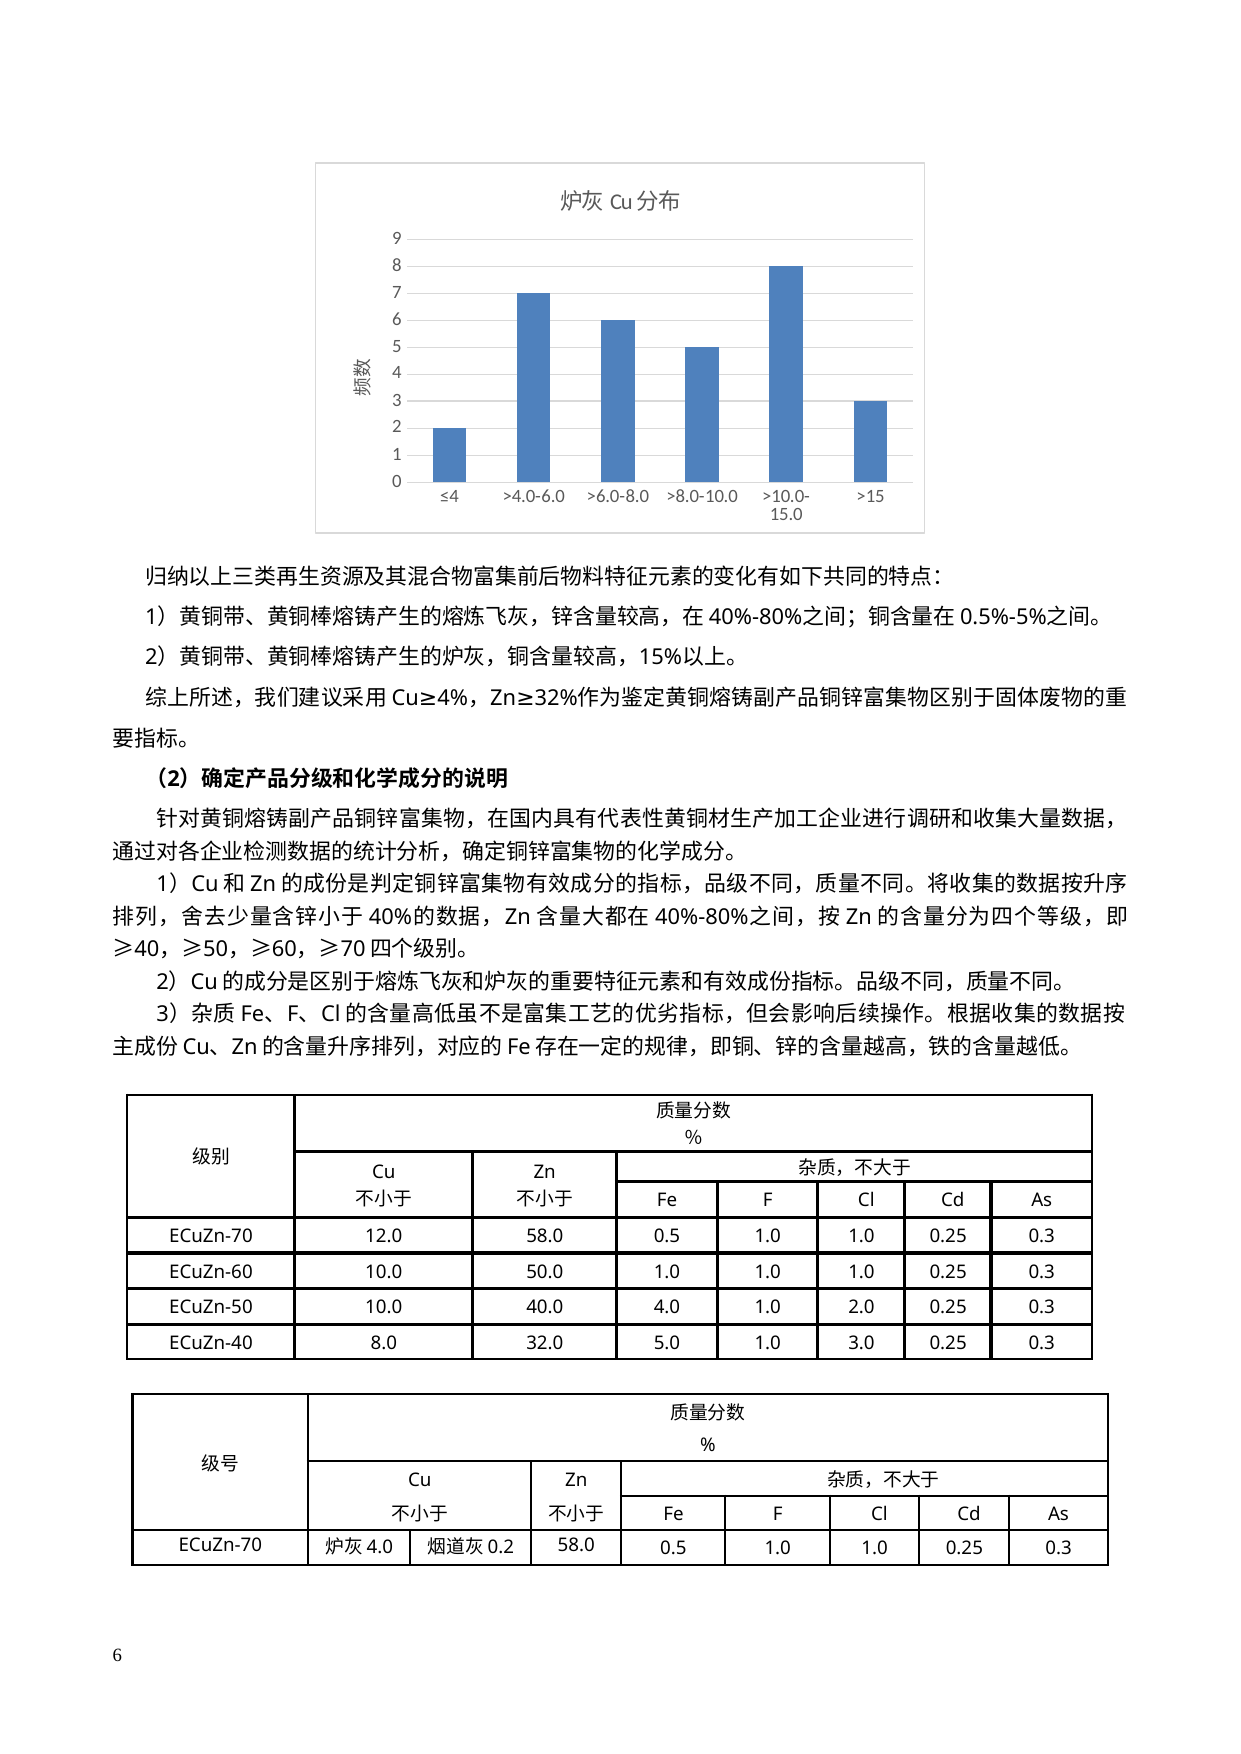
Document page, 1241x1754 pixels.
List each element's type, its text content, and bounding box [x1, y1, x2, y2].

table_cell 32.0 [474, 1326, 615, 1358]
table_cell 5.0 [618, 1326, 716, 1358]
table_cell Cu 不小于 [296, 1153, 471, 1216]
table_cell ECuZn-60 [128, 1255, 293, 1287]
table_cell 0.25 [906, 1290, 989, 1323]
text 2）Cu的成分是区别于熔炼飞灰和炉灰的重要特征元素和有效成份指标。品级不同，质量不同。 [112, 963, 1128, 996]
table_cell 1.0 [719, 1326, 816, 1358]
table_cell Cd [906, 1183, 989, 1216]
table_cell 2.0 [819, 1290, 903, 1323]
table_cell 12.0 [296, 1219, 471, 1251]
table_cell 0.25 [906, 1326, 989, 1358]
table_cell Cl [819, 1183, 903, 1216]
table_cell 58.0 [474, 1219, 615, 1251]
table_cell ECuZn-40 [128, 1326, 293, 1358]
table_cell 50.0 [474, 1255, 615, 1287]
table_cell 杂质，不大于 [618, 1153, 1091, 1180]
table_cell 0.25 [906, 1219, 989, 1251]
table_cell 0.3 [993, 1255, 1091, 1287]
table_cell Zn 不小于 [474, 1153, 615, 1216]
table_cell 58.0 [532, 1531, 620, 1564]
table_cell F [719, 1183, 816, 1216]
table_cell Cu 不小于 [309, 1462, 530, 1529]
table_header 级别 [128, 1096, 293, 1216]
text 2）黄铜带、黄铜棒熔铸产生的炉灰，铜含量较高，15%以上。 [112, 639, 1128, 672]
table_cell 烟道灰0.2 [411, 1531, 530, 1564]
table_cell 1.0 [719, 1255, 816, 1287]
table_cell 4.0 [618, 1290, 716, 1323]
table_cell 0.3 [993, 1290, 1091, 1323]
table_cell 炉灰4.0 [309, 1531, 409, 1564]
table_cell 8.0 [296, 1326, 471, 1358]
table_cell 40.0 [474, 1290, 615, 1323]
table_cell 0.3 [993, 1326, 1091, 1358]
text 针对黄铜熔铸副产品铜锌富集物，在国内具有代表性黄铜材生产加工企业进行调研和收集大量数据，通过对各企业检测数据的统计分析，确定铜锌富集物的化学成分。 [112, 801, 1128, 866]
table_cell 1.0 [819, 1219, 903, 1251]
table_cell ECuZn-70 [128, 1219, 293, 1251]
table_header 质量分数 % [309, 1395, 1107, 1460]
table_cell Cd [920, 1497, 1008, 1529]
table_cell 杂质，不大于 [622, 1462, 1107, 1494]
table_cell Fe [622, 1497, 724, 1529]
text 归纳以上三类再生资源及其混合物富集前后物料特征元素的变化有如下共同的特点： [112, 558, 1128, 591]
text 综上所述，我们建议采用Cu≥4%，Zn≥32%作为鉴定黄铜熔铸副产品铜锌富集物区别于固体废物的重要指标。 [112, 679, 1128, 753]
table_cell 1.0 [819, 1255, 903, 1287]
table_cell 10.0 [296, 1255, 471, 1287]
table_cell 10.0 [296, 1290, 471, 1323]
text 3）杂质Fe、F、Cl的含量高低虽不是富集工艺的优劣指标，但会影响后续操作。根据收集的数据按主成份Cu、Zn的含量升序排列，对应的Fe存在一定的规律，即铜、锌的含量越高，铁的含量越低。 [112, 996, 1128, 1061]
table_header 级号 [134, 1395, 307, 1529]
table_cell 1.0 [719, 1290, 816, 1323]
table_cell ECuZn-50 [128, 1290, 293, 1323]
table_cell Zn 不小于 [532, 1462, 620, 1529]
table_cell 0.5 [622, 1531, 724, 1564]
table_cell 1.0 [831, 1531, 918, 1564]
table_cell 0.25 [920, 1531, 1008, 1564]
table_cell 1.0 [618, 1255, 716, 1287]
table_cell As [993, 1183, 1091, 1216]
text 1）Cu和Zn的成份是判定铜锌富集物有效成分的指标，品级不同，质量不同。将收集的数据按升序排列，舍去少量含锌小于40%的数据，Zn含量大都在40%-80%之间，按Zn的含量分为四个等级，即≥40，≥50，≥60，≥70四个级别。 [112, 866, 1128, 963]
table_cell 1.0 [726, 1531, 829, 1564]
text （2）确定产品分级和化学成分的说明 [112, 761, 1128, 793]
table_cell 0.5 [618, 1219, 716, 1251]
table_header 质量分数 ％ [296, 1096, 1091, 1150]
table_cell 0.3 [1010, 1531, 1107, 1564]
table_cell 0.3 [993, 1219, 1091, 1251]
text 1）黄铜带、黄铜棒熔铸产生的熔炼飞灰，锌含量较高，在40%-80%之间；铜含量在0.5%-5%之间。 [112, 599, 1128, 631]
table_cell F [726, 1497, 829, 1529]
table_cell Cl [831, 1497, 918, 1529]
table_cell 3.0 [819, 1326, 903, 1358]
table_cell As [1010, 1497, 1107, 1529]
table_cell 0.25 [906, 1255, 989, 1287]
table_cell ECuZn-70 [134, 1531, 307, 1564]
table_cell Fe [618, 1183, 716, 1216]
table_cell 1.0 [719, 1219, 816, 1251]
